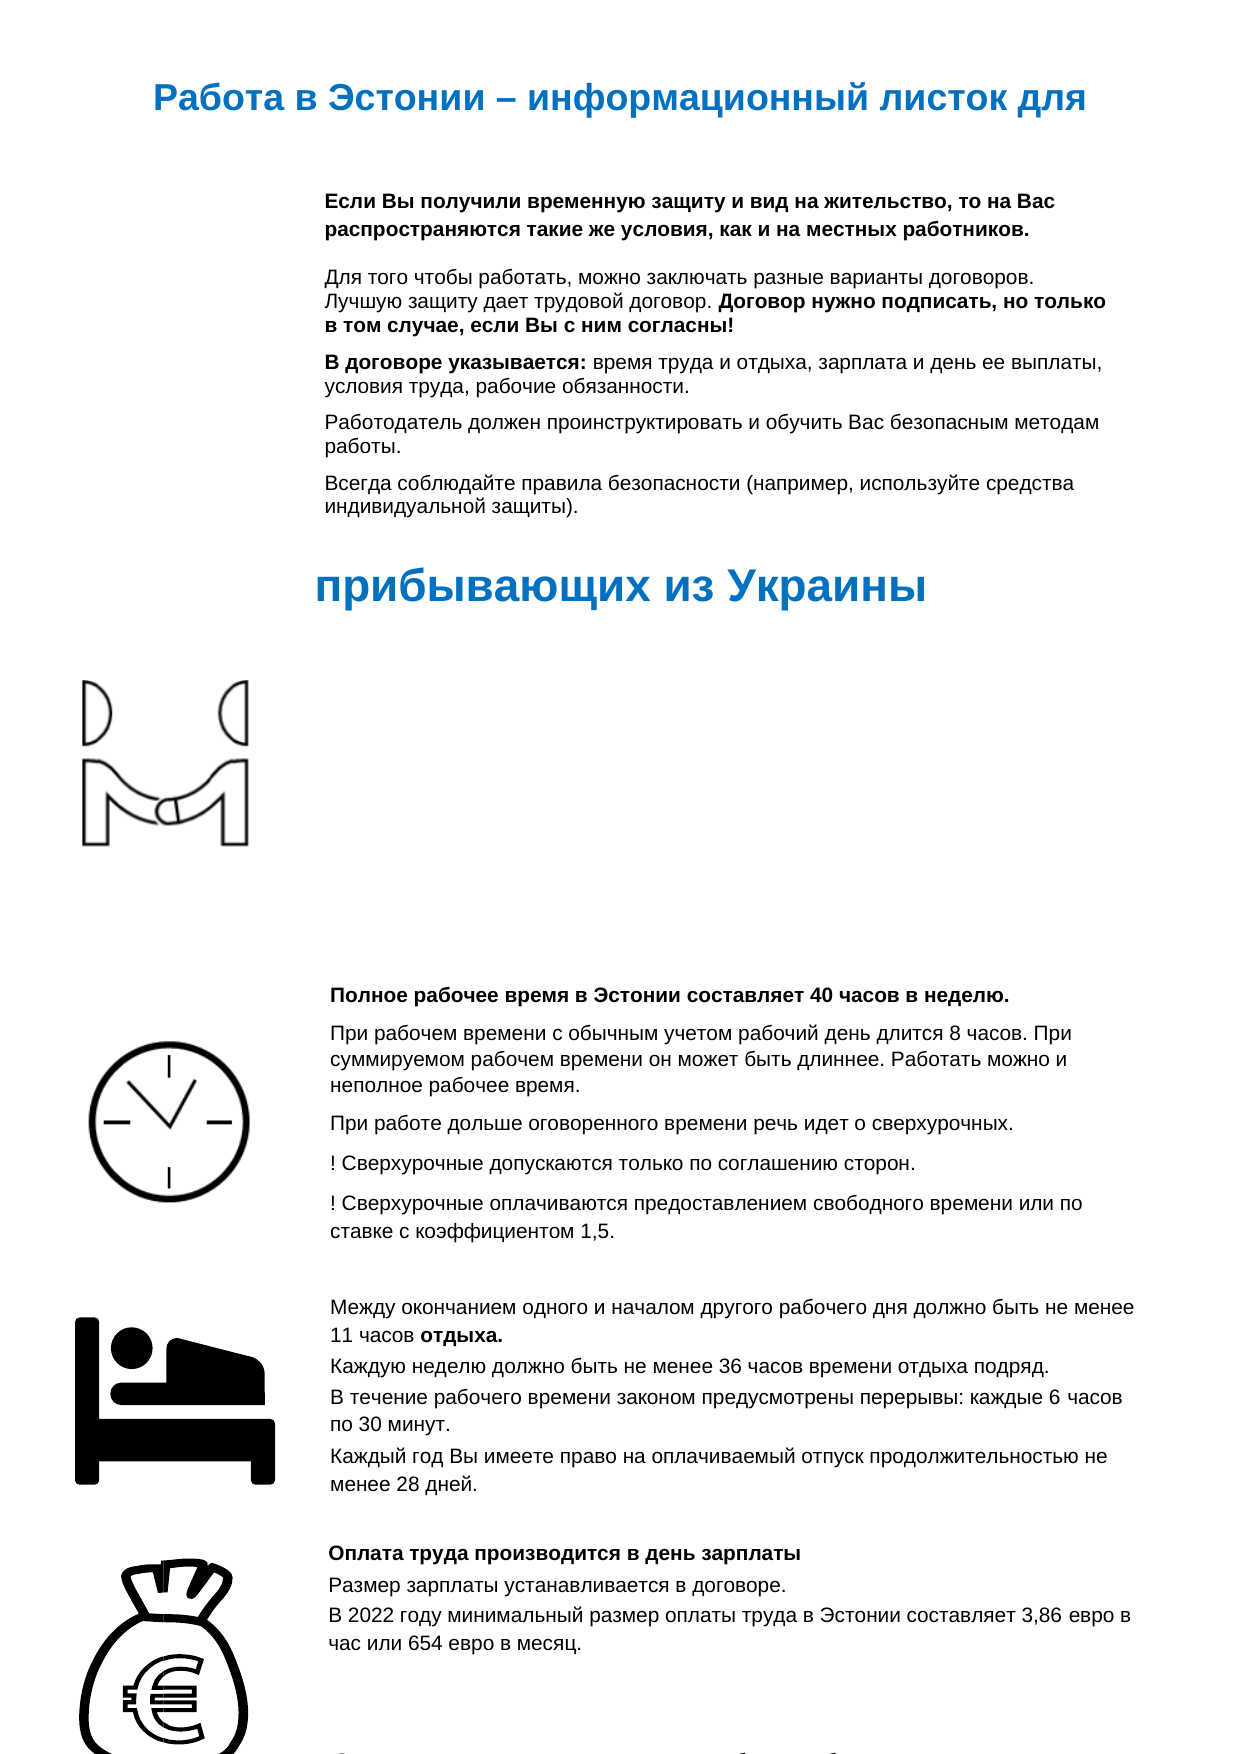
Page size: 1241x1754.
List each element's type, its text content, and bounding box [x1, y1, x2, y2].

text Работа в Эстонии – информационный листок для прибывающих из Украины [75, 75, 1165, 612]
picture [75, 1030, 271, 1215]
picture [75, 680, 259, 853]
